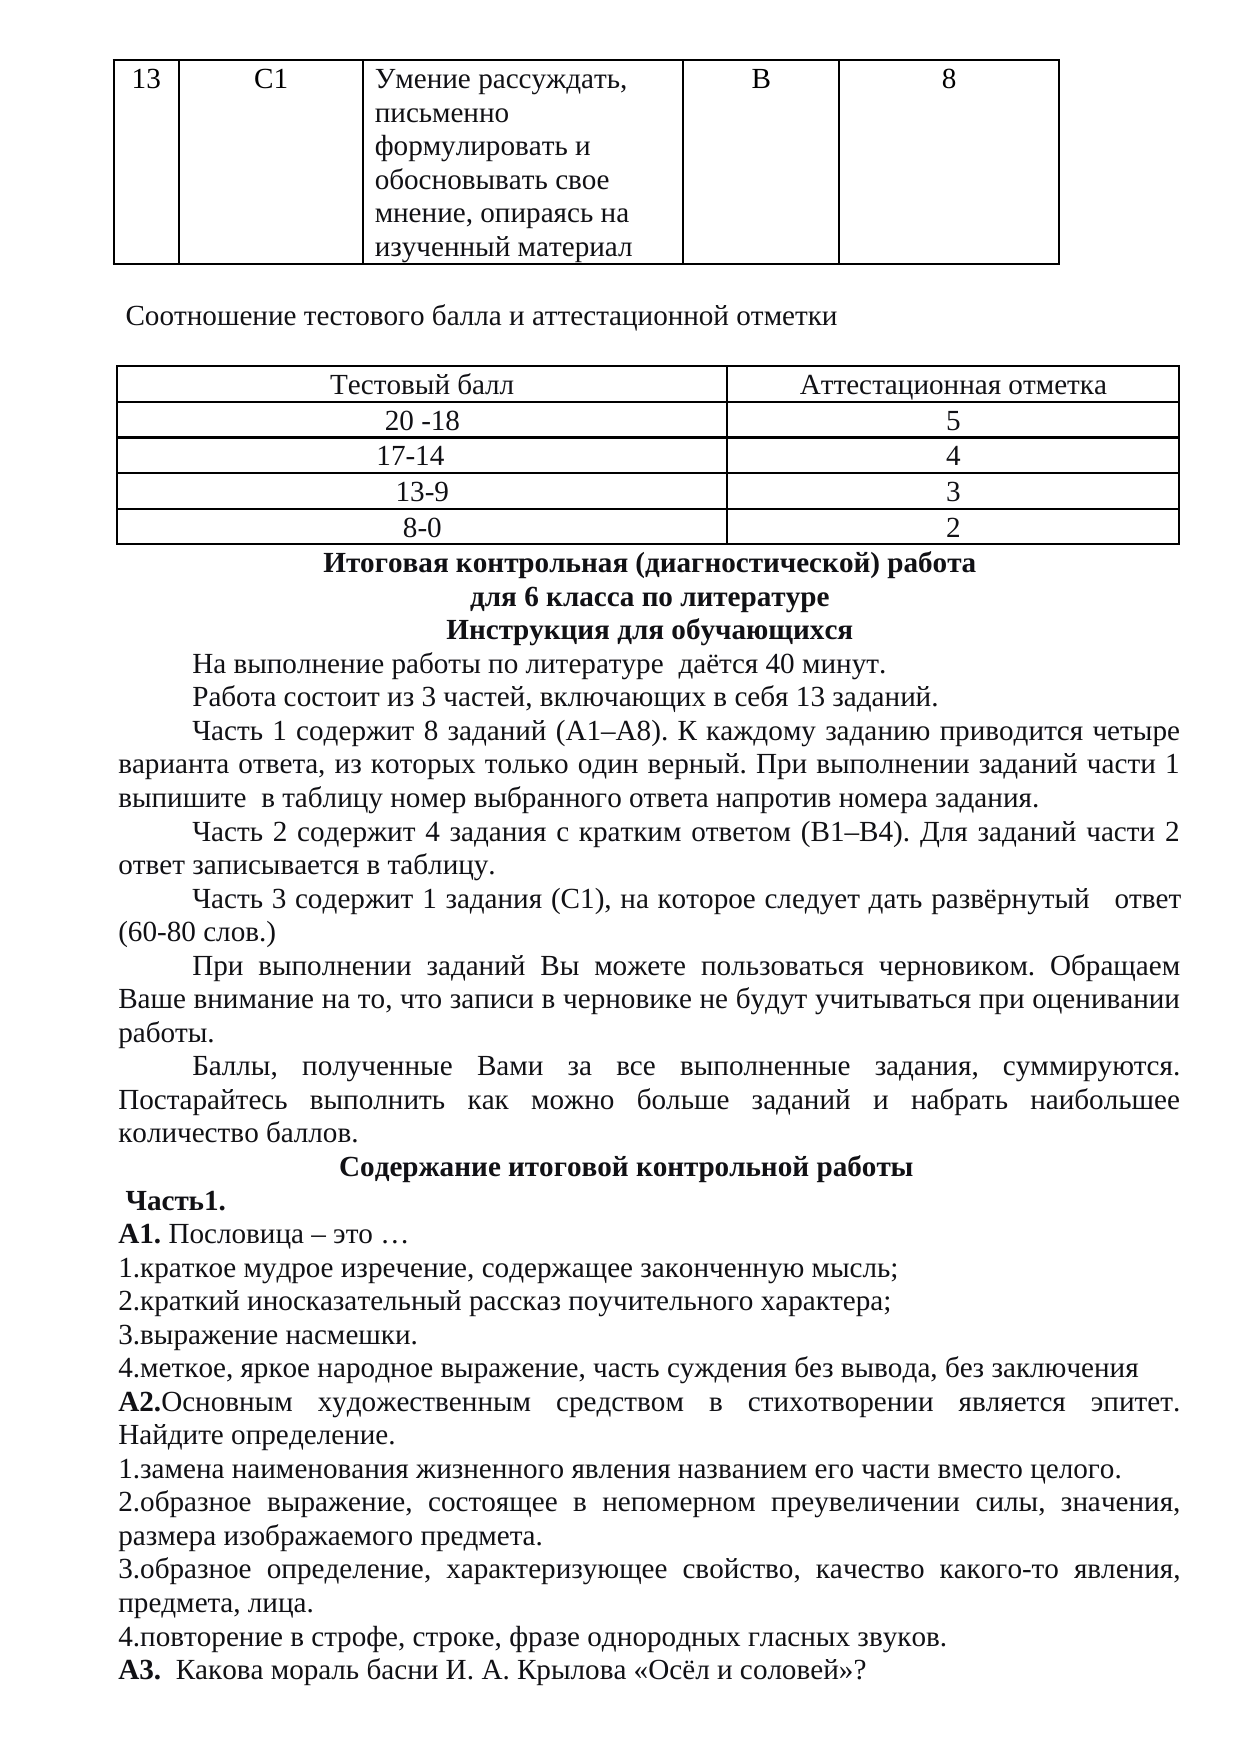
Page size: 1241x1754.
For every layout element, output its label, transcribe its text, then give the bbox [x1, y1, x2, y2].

table_cell 8-0 [118, 510, 726, 543]
table_cell Умение рассуждать, письменно формулировать и обосновывать свое мнение, опираясь на изученный материал [364, 61, 682, 262]
text Соотношение тестового балла и аттестационной отметки [118, 298, 1181, 332]
text 4.повторение в строфе, строке, фразе однородных гласных звуков. [118, 1619, 1181, 1652]
text 1.замена наименования жизненного явления названием его части вместо целого. [118, 1451, 1181, 1484]
text 4.меткое, яркое народное выражение, часть суждения без вывода, без заключения [118, 1350, 1181, 1384]
text Баллы, полученные Вами за все выполненные задания, суммируются. Постарайтесь выполнить как можно больше заданий и набрать наибольшее количество баллов. [118, 1048, 1181, 1149]
text 3.выражение насмешки. [118, 1317, 1181, 1350]
text Итоговая контрольная (диагностической) работа [118, 545, 1181, 579]
text Часть 3 содержит 1 задания (С1), на которое следует дать развёрнутый ответ (60-80 слов.) [118, 881, 1181, 948]
text А1. Пословица – это … [118, 1216, 1181, 1250]
text При выполнении заданий Вы можете пользоваться черновиком. Обращаем Ваше внимание на то, что записи в черновике не будут учитываться при оценивании работы. [118, 948, 1181, 1048]
table_cell 5 [728, 403, 1178, 436]
text 2.краткий иносказательный рассказ поучительного характера; [118, 1283, 1181, 1317]
table_cell 13-9 [118, 474, 726, 508]
text На выполнение работы по литературе даётся 40 минут. [118, 646, 1181, 679]
table_header Тестовый балл [118, 367, 726, 401]
table_cell 20 -18 [118, 403, 726, 436]
table_cell 3 [728, 474, 1178, 508]
text Часть1. [118, 1183, 1181, 1216]
table_cell 2 [728, 510, 1178, 543]
table_header Аттестационная отметка [728, 367, 1178, 401]
table_cell В [684, 61, 838, 262]
text Содержание итоговой контрольной работы [193, 1149, 1181, 1183]
text А2.Основным художественным средством в стихотворении является эпитет. Найдите определение. [118, 1384, 1181, 1451]
text для 6 класса по литературе [118, 579, 1181, 612]
table_cell 4 [728, 439, 1178, 472]
text Часть 2 содержит 4 задания с кратким ответом (В1–В4). Для заданий части 2 ответ записывается в таблицу. [118, 814, 1181, 881]
text 2.образное выражение, состоящее в непомерном преувеличении силы, значения, размера изображаемого предмета. [118, 1484, 1181, 1552]
table_cell 8 [840, 61, 1058, 262]
table_cell 17-14 [118, 439, 726, 472]
text Работа состоит из 3 частей, включающих в себя 13 заданий. [118, 679, 1181, 713]
text Инструкция для обучающихся [118, 612, 1181, 646]
text 3.образное определение, характеризующее свойство, качество какого-то явления, предмета, лица. [118, 1552, 1181, 1619]
text А3. Какова мораль басни И. А. Крылова «Осёл и соловей»? [118, 1652, 1181, 1686]
text Часть 1 содержит 8 заданий (А1–А8). К каждому заданию приводится четыре варианта ответа, из которых только один верный. При выполнении заданий части 1 выпишите в таблицу номер выбранного ответа напротив номера задания. [118, 713, 1181, 814]
table_cell 13 [115, 61, 178, 262]
table_cell С1 [180, 61, 362, 262]
text 1.краткое мудрое изречение, содержащее законченную мысль; [118, 1250, 1181, 1283]
